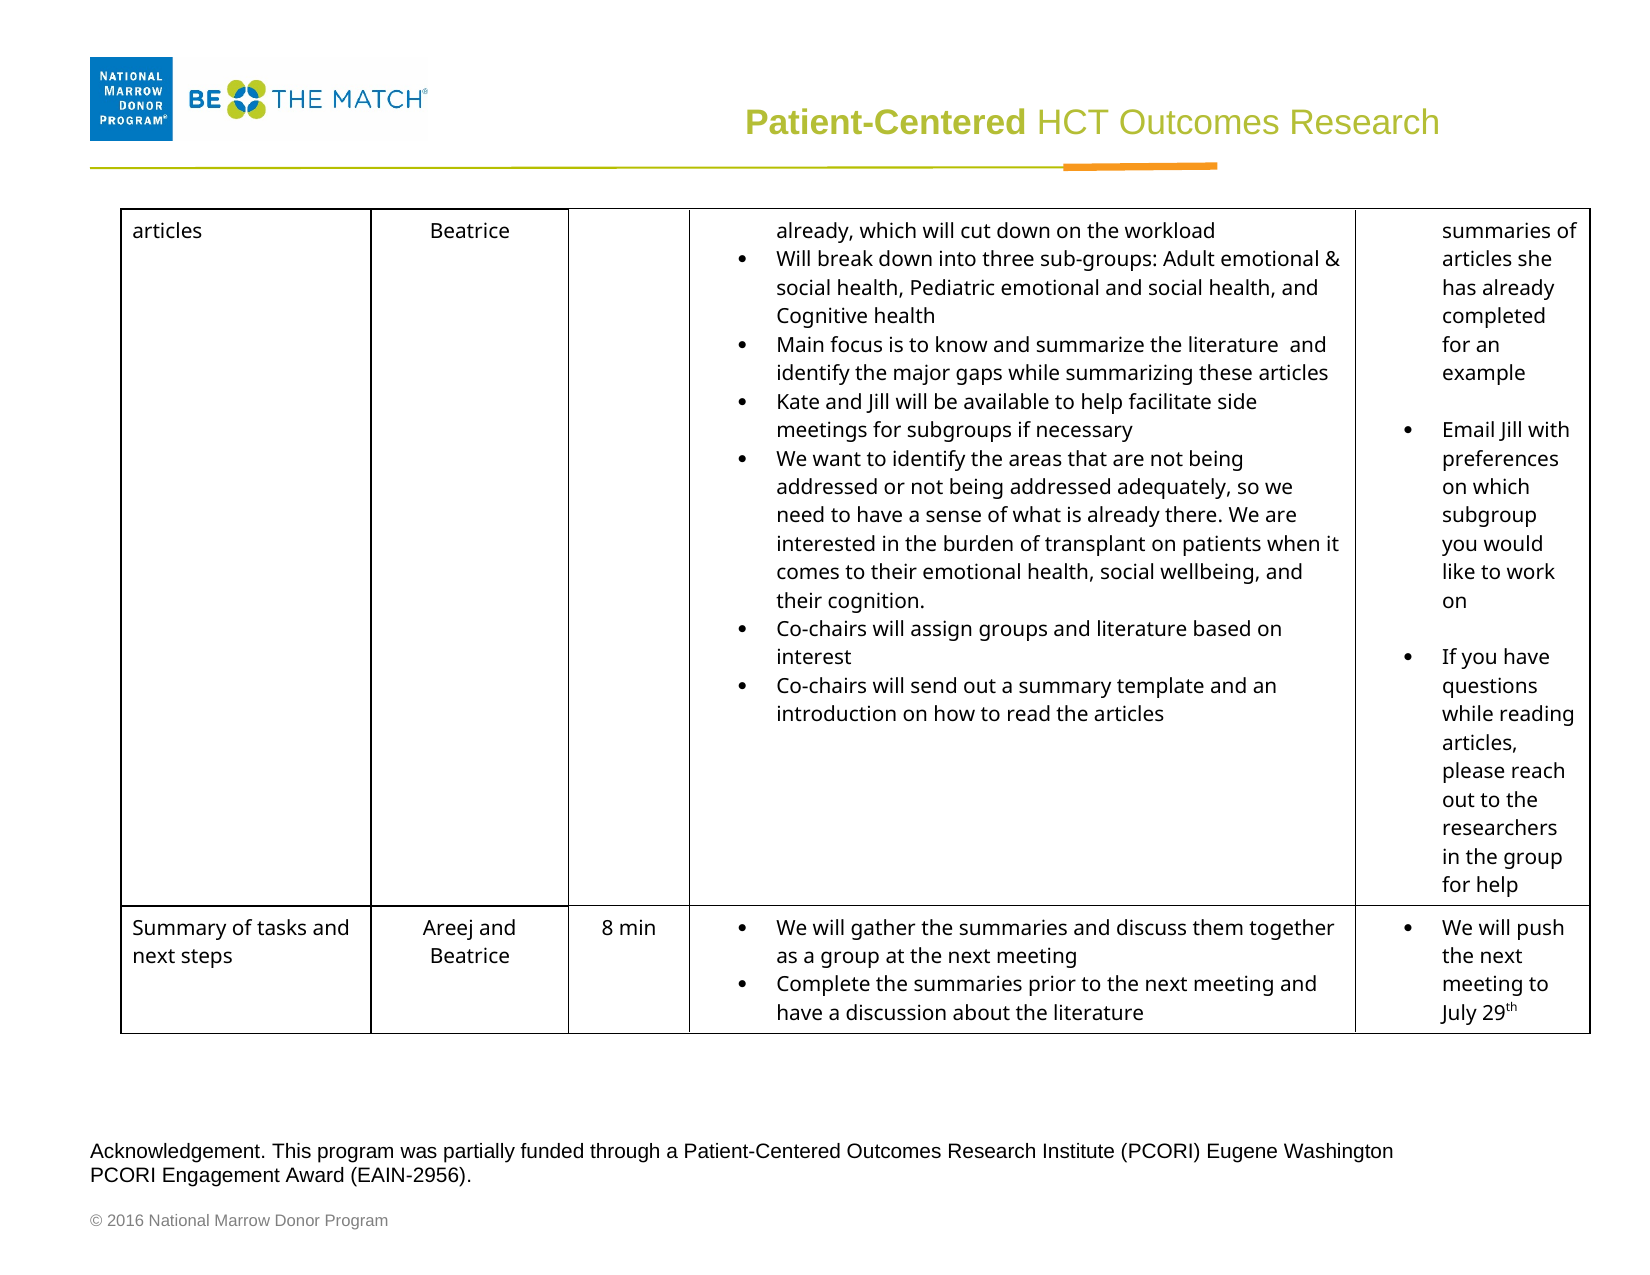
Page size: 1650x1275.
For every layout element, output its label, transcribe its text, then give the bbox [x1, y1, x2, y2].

picture [90, 57, 428, 141]
table_cell We will gather the summaries and discuss them together as a group at the next meeting Complete the summaries prior to the next meeting and have a discussion about the literature [690, 906, 1356, 1033]
table_cell Summary of tasks and next steps [122, 907, 370, 1033]
table_cell 8 min [569, 906, 690, 1033]
table_cell Group method: How we want to tackle articles [122, 210, 370, 905]
table_cell 15 min [569, 209, 690, 905]
table_cell We will push the next meeting to July 29th [1356, 906, 1589, 1033]
table_cell Areej and Beatrice [372, 907, 568, 1033]
table_cell Areej and Beatrice [372, 210, 568, 905]
